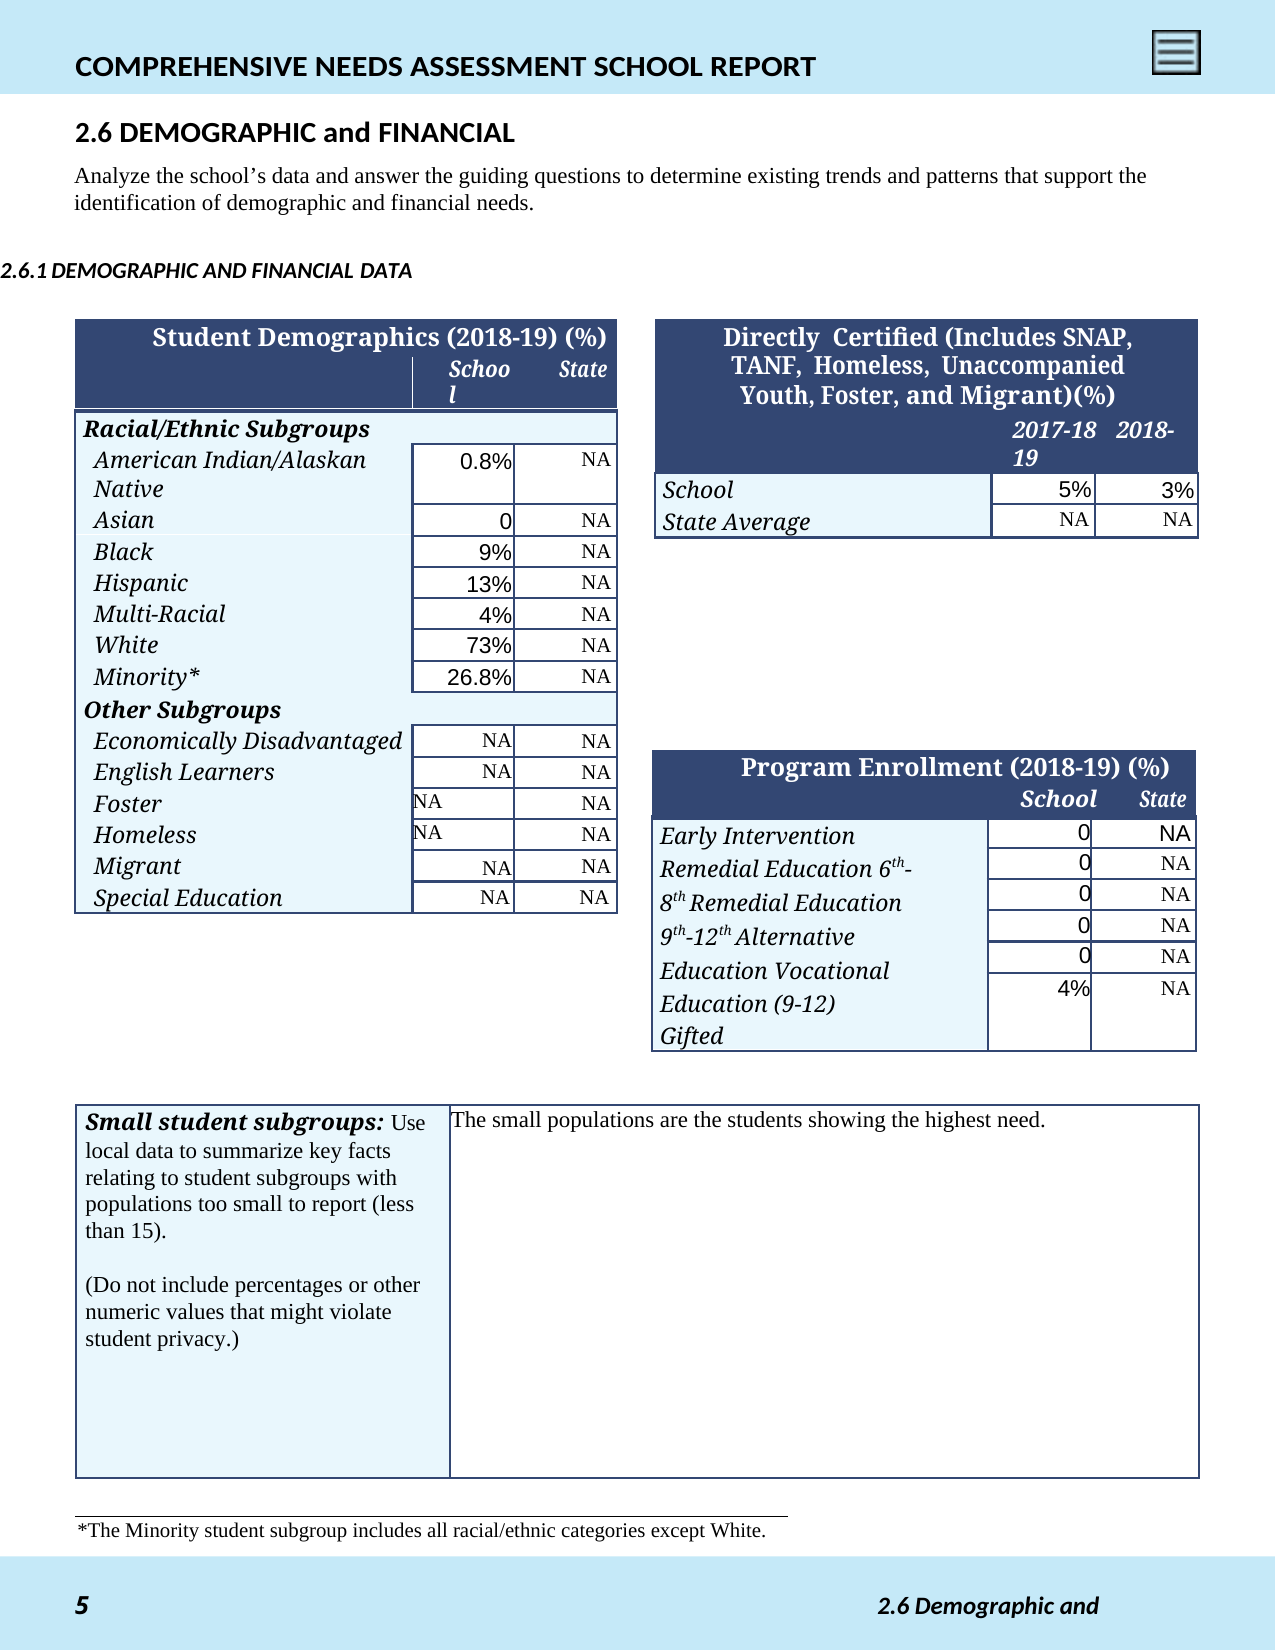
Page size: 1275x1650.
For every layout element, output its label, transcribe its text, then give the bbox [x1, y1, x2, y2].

text *The Minority student subgroup includes all racial/ethnic categories except White. [77, 1512, 1275, 1542]
table_header Small student subgroups: Use local data to summarize key facts relating to student subgroups with populations too small to report (less than 15). (Do not include percentages or other numeric values that might violate student privacy.) [77, 1106, 449, 1477]
table_header The small populations are the students showing the highest need. [451, 1106, 1198, 1477]
list DEMOGRAPHIC AND FINANCIAL DATA [0, 256, 1275, 284]
text Analyze the school’s data and answer the guiding questions to determine existing trends and patterns that support the identification of demographic and financial needs. [74, 162, 1150, 216]
picture [1152, 30, 1201, 75]
list DEMOGRAPHIC and FINANCIAL [75, 114, 1275, 150]
